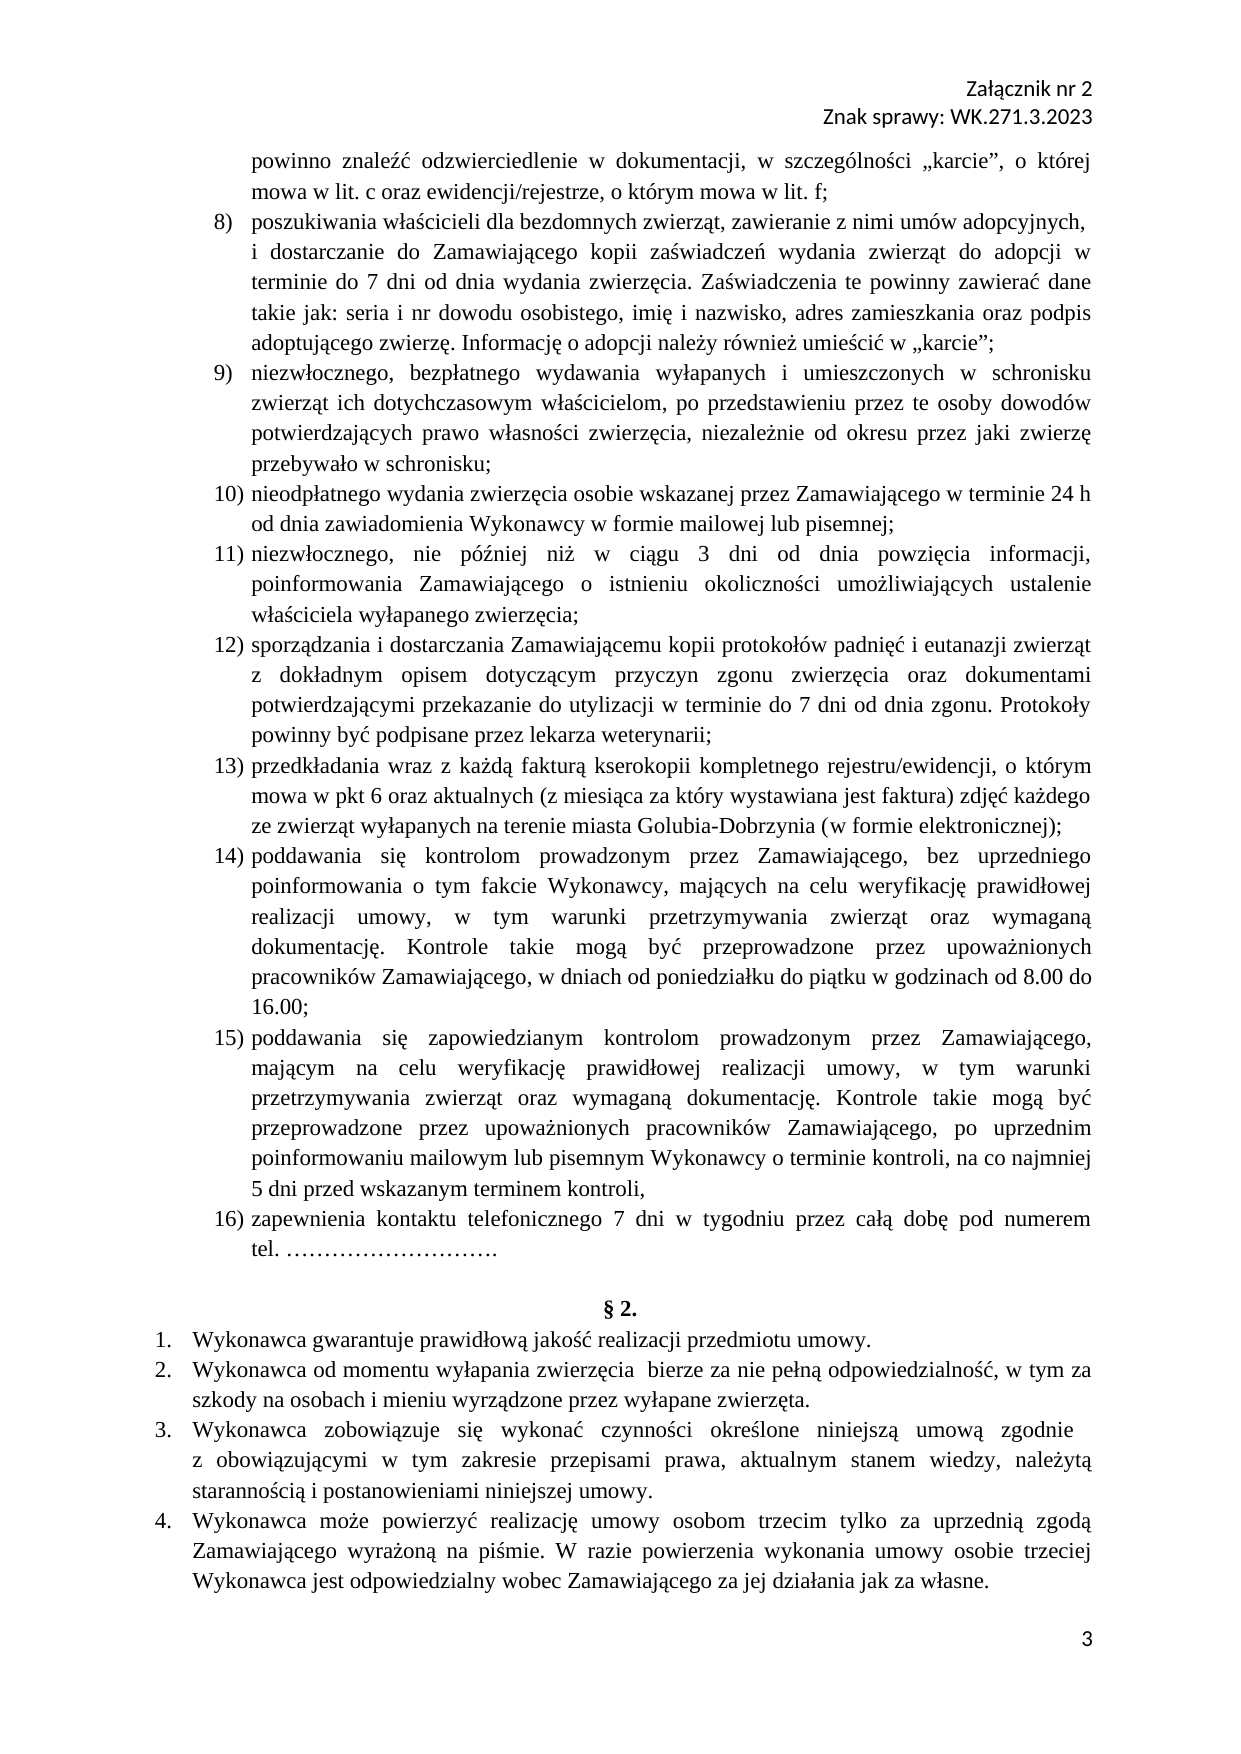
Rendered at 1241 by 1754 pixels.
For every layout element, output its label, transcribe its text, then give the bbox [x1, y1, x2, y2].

list przedkładania wraz z każdą fakturą kserokopii kompletnego rejestru/ewidencji, o którym mowa w pkt 6 oraz aktualnych (z miesiąca za który wystawiana jest faktura) zdjęć każdego ze zwierząt wyłapanych na terenie miasta Golubia-Dobrzynia (w formie elektronicznej); [213, 752, 1093, 838]
list poddawania się kontrolom prowadzonym przez Zamawiającego, bez uprzedniego poinformowania o tym fakcie Wykonawcy, mających na celu weryfikację prawidłowej realizacji umowy, w tym warunki przetrzymywania zwierząt oraz wymaganą dokumentację. Kontrole takie mogą być przeprowadzone przez upoważnionych pracowników Zamawiającego, w dniach od poniedziałku do piątku w godzinach od 8.00 do 16.00; [213, 842, 1093, 1020]
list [213, 148, 1093, 204]
list niezwłocznego, nie później niż w ciągu 3 dni od dnia powzięcia informacji, poinformowania Zamawiającego o istnieniu okoliczności umożliwiających ustalenie właściciela wyłapanego zwierzęcia; [213, 540, 1093, 627]
list poddawania się zapowiedzianym kontrolom prowadzonym przez Zamawiającego, mającym na celu weryfikację prawidłowej realizacji umowy, w tym warunki przetrzymywania zwierząt oraz wymaganą dokumentację. Kontrole takie mogą być przeprowadzone przez upoważnionych pracowników Zamawiającego, po uprzednim poinformowaniu mailowym lub pisemnym Wykonawcy o terminie kontroli, na co najmniej 5 dni przed wskazanym terminem kontroli, [213, 1024, 1093, 1201]
list Wykonawca może powierzyć realizację umowy osobom trzecim tylko za uprzednią zgodą Zamawiającego wyrażoną na piśmie. W razie powierzenia wykonania umowy osobie trzeciej Wykonawca jest odpowiedzialny wobec Zamawiającego za jej działania jak za własne. [154, 1507, 1093, 1594]
text § 2. [148, 1296, 1093, 1322]
list Wykonawca gwarantuje prawidłową jakość realizacji przedmiotu umowy. [154, 1326, 1093, 1352]
list poszukiwania właścicieli dla bezdomnych zwierząt, zawieranie z nimi umów adopcyjnych, i dostarczanie do Zamawiającego kopii zaświadczeń wydania zwierząt do adopcji w terminie do 7 dni od dnia wydania zwierzęcia. Zaświadczenia te powinny zawierać dane takie jak: seria i nr dowodu osobistego, imię i nazwisko, adres zamieszkania oraz podpis adoptującego zwierzę. Informację o adopcji należy również umieścić w „karcie”; [213, 208, 1093, 355]
list Wykonawca zobowiązuje się wykonać czynności określone niniejszą umową zgodnie z obowiązującymi w tym zakresie przepisami prawa, aktualnym stanem wiedzy, należytą starannością i postanowieniami niniejszej umowy. [154, 1416, 1093, 1503]
list nieodpłatnego wydania zwierzęcia osobie wskazanej przez Zamawiającego w terminie 24 h od dnia zawiadomienia Wykonawcy w formie mailowej lub pisemnej; [213, 480, 1093, 536]
list sporządzania i dostarczania Zamawiającemu kopii protokołów padnięć i eutanazji zwierząt z dokładnym opisem dotyczącym przyczyn zgonu zwierzęcia oraz dokumentami potwierdzającymi przekazanie do utylizacji w terminie do 7 dni od dnia zgonu. Protokoły powinny być podpisane przez lekarza weterynarii; [213, 631, 1093, 748]
list niezwłocznego, bezpłatnego wydawania wyłapanych i umieszczonych w schronisku zwierząt ich dotychczasowym właścicielom, po przedstawieniu przez te osoby dowodów potwierdzających prawo własności zwierzęcia, niezależnie od okresu przez jaki zwierzę przebywało w schronisku; [213, 359, 1093, 476]
list zapewnienia kontaktu telefonicznego 7 dni w tygodniu przez całą dobę pod numerem tel. ………………………. [213, 1205, 1093, 1261]
list Wykonawca od momentu wyłapania zwierzęcia bierze za nie pełną odpowiedzialność, w tym za szkody na osobach i mieniu wyrządzone przez wyłapane zwierzęta. [154, 1356, 1093, 1412]
